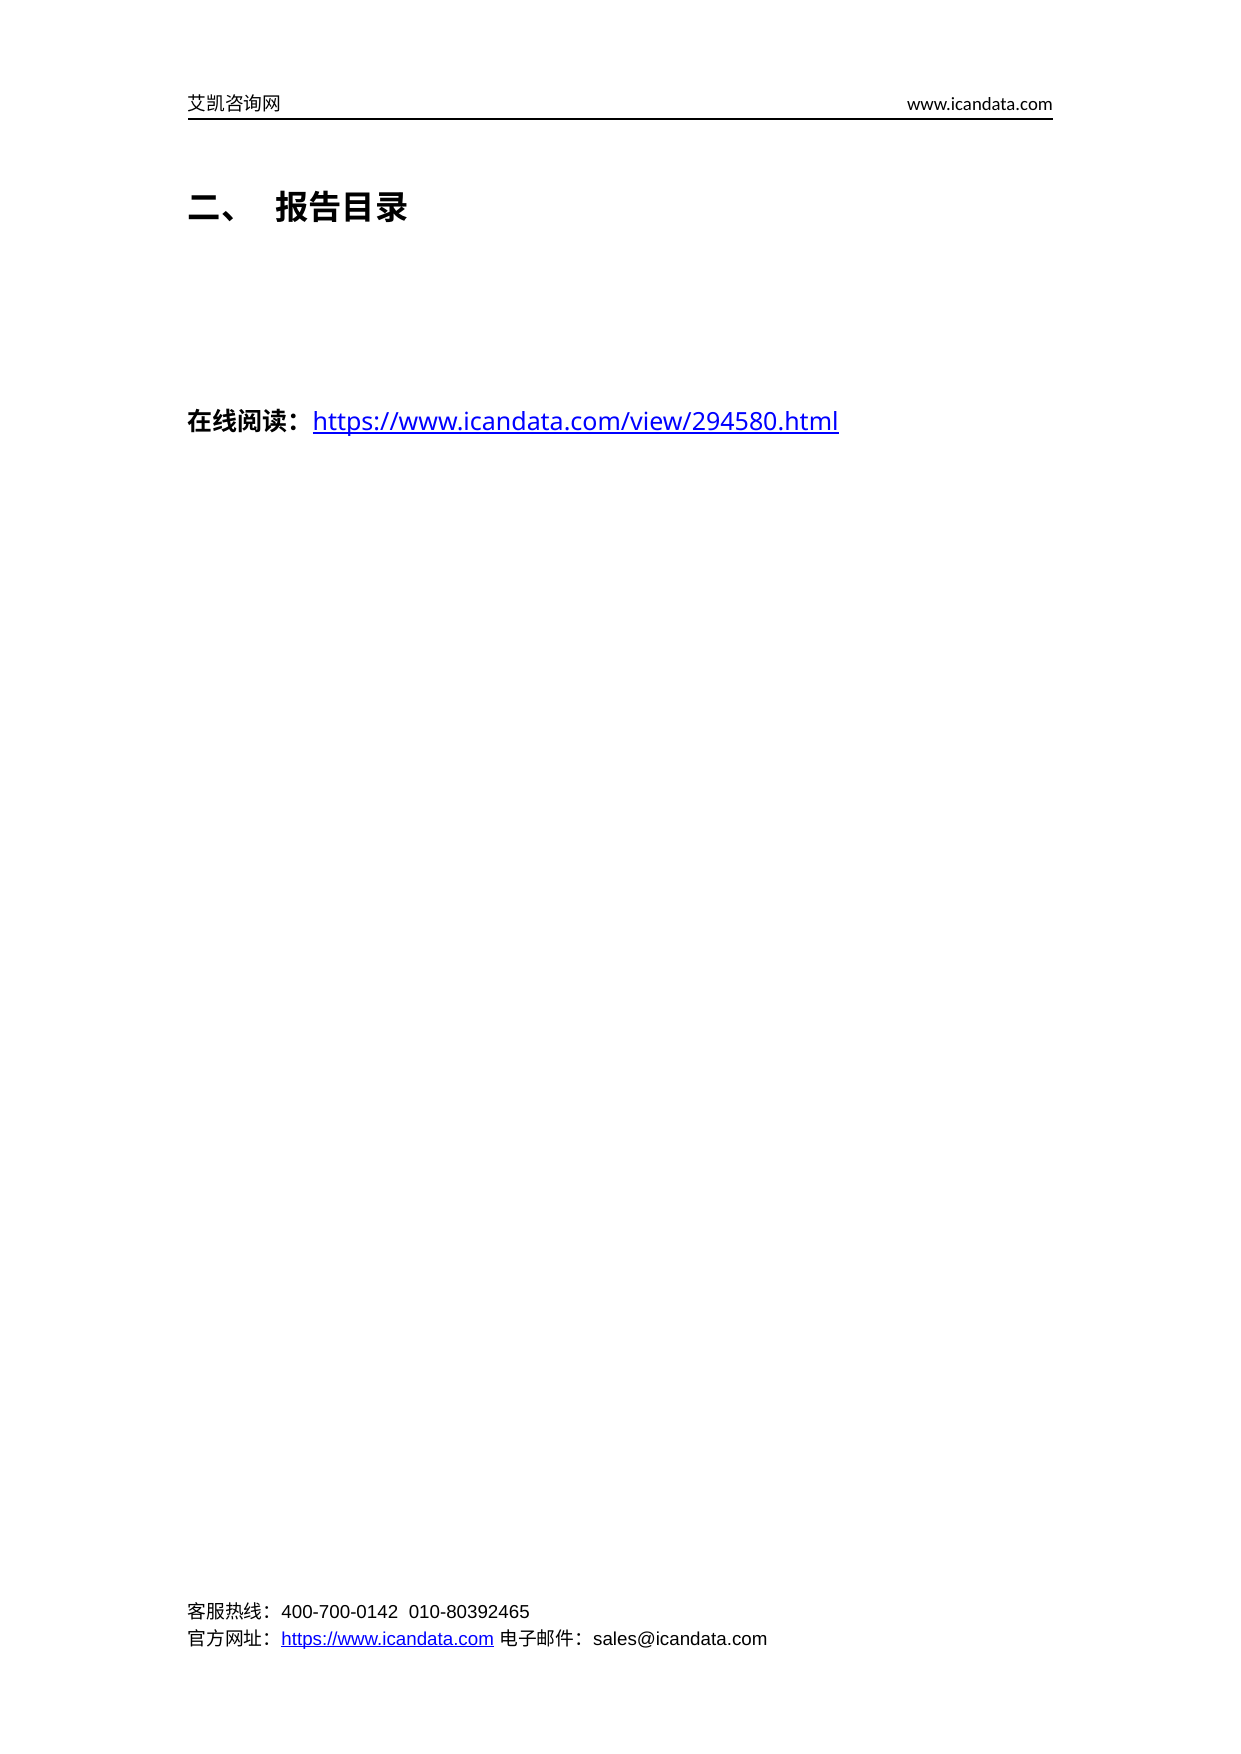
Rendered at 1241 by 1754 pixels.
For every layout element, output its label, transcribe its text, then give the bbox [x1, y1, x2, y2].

subtitle 报告目录 [187, 172, 1053, 237]
text 在线阅读：https://www.icandata.com/view/294580.html [187, 387, 1053, 452]
